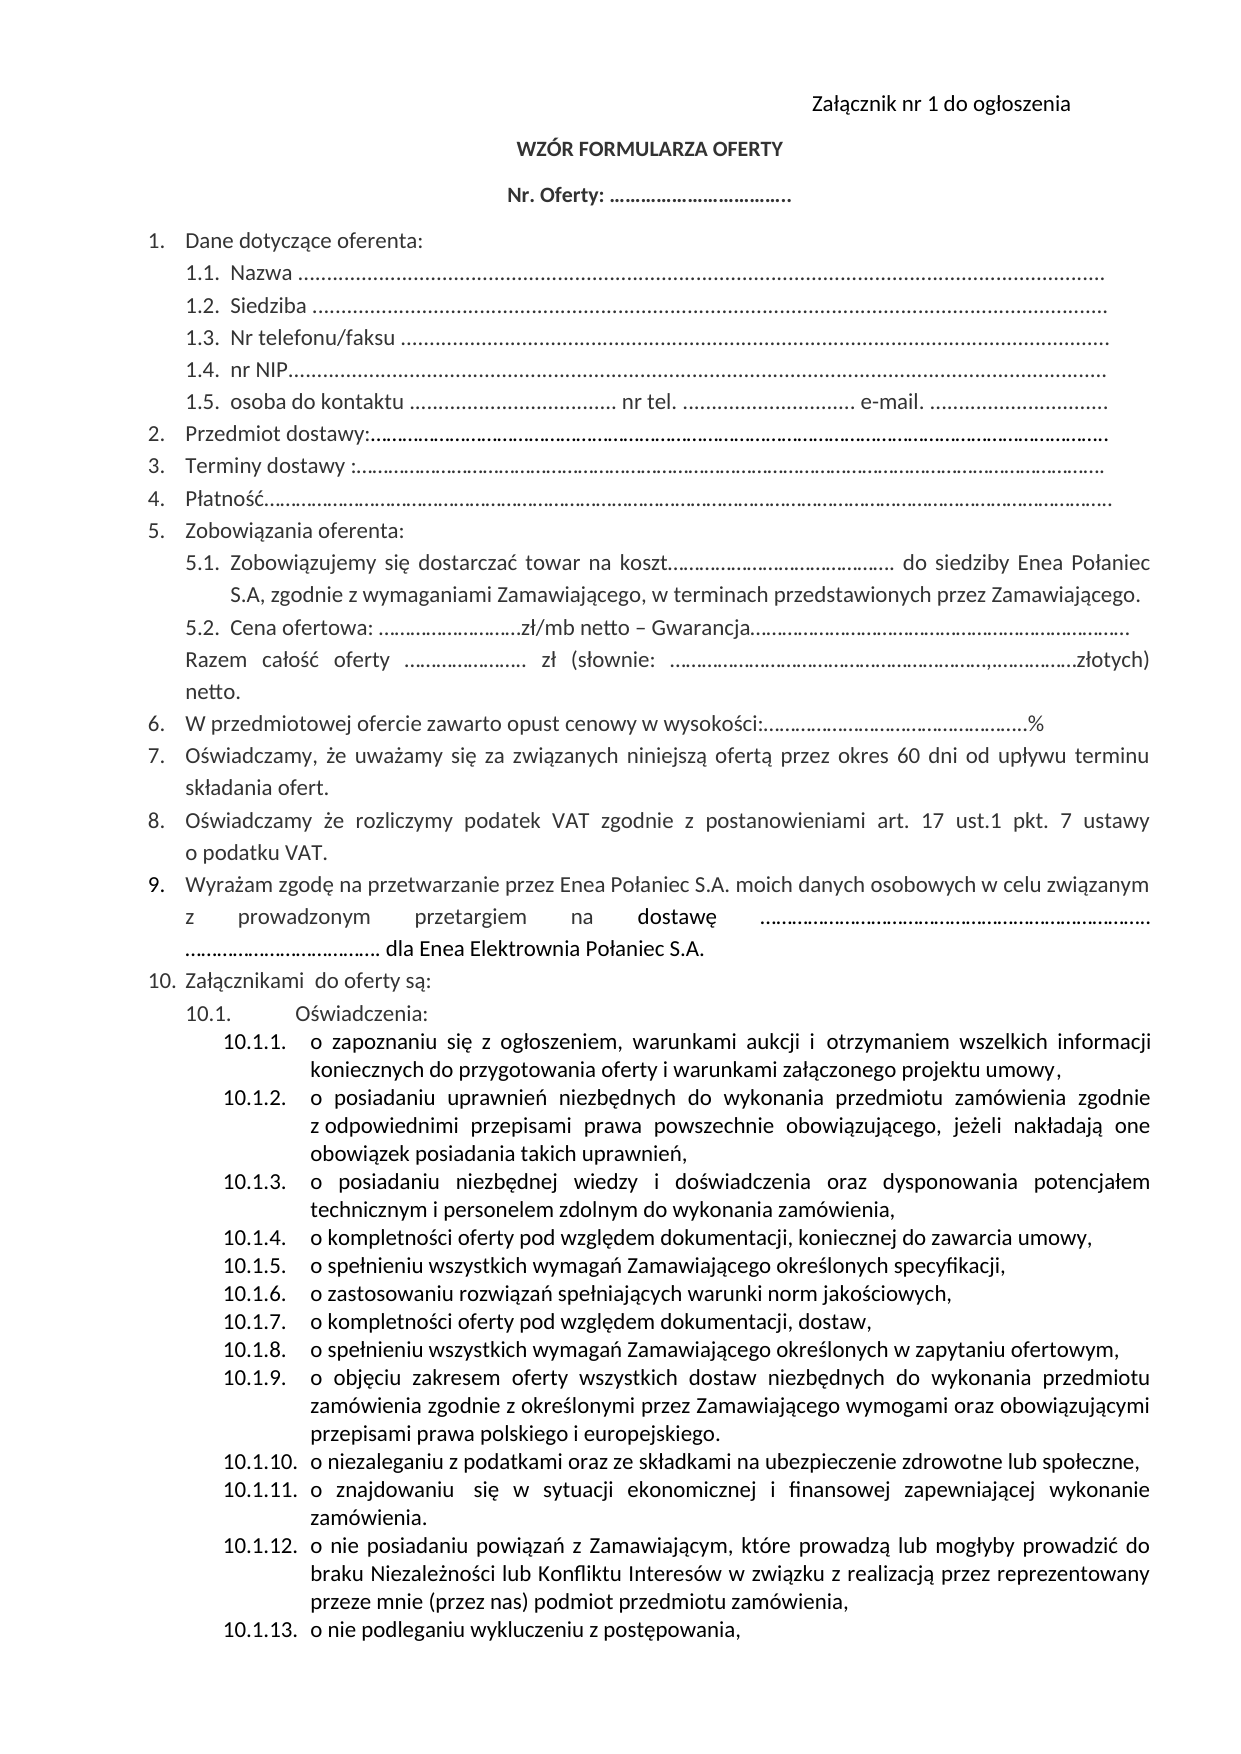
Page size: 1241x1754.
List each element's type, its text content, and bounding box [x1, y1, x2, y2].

list o znajdowaniu się w sytuacji ekonomicznej i finansowej zapewniającej wykonanie zamówienia. [223, 1475, 1152, 1531]
list o kompletności oferty pod względem dokumentacji, koniecznej do zawarcia umowy, [223, 1223, 1152, 1251]
list o zapoznaniu się z ogłoszeniem, warunkami aukcji i otrzymaniem wszelkich informacji koniecznych do przygotowania oferty i warunkami załączonego projektu umowy, [223, 1027, 1152, 1083]
list o zastosowaniu rozwiązań spełniających warunki norm jakościowych, [223, 1279, 1152, 1307]
list o kompletności oferty pod względem dokumentacji, dostaw, [223, 1307, 1152, 1335]
list o nie podleganiu wykluczeniu z postępowania, [223, 1615, 1152, 1643]
list Wyrażam zgodę na przetwarzanie przez Enea Połaniec S.A. moich danych osobowych w celu związanym z prowadzonym przetargiem na dostawę ………………………………………………………………..………………………………. dla Enea Elektrownia Połaniec S.A. [148, 870, 1152, 962]
list nr NIP.............................................................................................................................................. [185, 355, 1152, 383]
list Płatność…………………………………………………………………………………………………………………………………………….. [148, 484, 1152, 512]
list o posiadaniu uprawnień niezbędnych do wykonania przedmiotu zamówienia zgodnie z odpowiednimi przepisami prawa powszechnie obowiązującego, jeżeli nakładają one obowiązek posiadania takich uprawnień, [223, 1083, 1152, 1167]
list Siedziba .......................................................................................................................................... [185, 291, 1152, 319]
list Razem całość oferty ………………….. zł (słownie: ……………………………………………………,.……………złotych) netto. [185, 645, 1152, 705]
text Załącznik nr 1 do ogłoszenia [295, 89, 1152, 117]
text Nr. Oferty: …………………………….. [148, 181, 1152, 208]
list Oświadczamy, że uważamy się za związanych niniejszą ofertą przez okres 60 dni od upływu terminu składania ofert. [148, 741, 1152, 802]
list Przedmiot dostawy:………………………………………………………………………………………………………………………….. [148, 419, 1152, 447]
list Zobowiązania oferenta: [148, 516, 1152, 544]
list Nr telefonu/faksu ........................................................................................................................... [185, 323, 1152, 351]
list Dane dotyczące oferenta: [148, 226, 1152, 254]
list Nazwa ............................................................................................................................................ [185, 258, 1152, 287]
list W przedmiotowej ofercie zawarto opust cenowy w wysokości:…………………………………………..% [148, 709, 1152, 737]
list o nie posiadaniu powiązań z Zamawiającym, które prowadzą lub mogłyby prowadzić do braku Niezależności lub Konfliktu Interesów w związku z realizacją przez reprezentowany przeze mnie (przez nas) podmiot przedmiotu zamówienia, [223, 1531, 1152, 1615]
list o niezaleganiu z podatkami oraz ze składkami na ubezpieczenie zdrowotne lub społeczne, [223, 1447, 1152, 1475]
list Terminy dostawy :……………………………………………………………………………………………………………………………. [148, 452, 1152, 480]
list osoba do kontaktu .................................... nr tel. .............................. e-mail. ............................... [185, 387, 1152, 415]
list Zobowiązujemy się dostarczać towar na koszt……………………………………. do siedziby Enea Połaniec S.A, zgodnie z wymaganiami Zamawiającego, w terminach przedstawionych przez Zamawiającego. [185, 548, 1152, 608]
list Oświadczenia: [185, 999, 1152, 1027]
list o posiadaniu niezbędnej wiedzy i doświadczenia oraz dysponowania potencjałem technicznym i personelem zdolnym do wykonania zamówienia, [223, 1167, 1152, 1223]
list Oświadczamy że rozliczymy podatek VAT zgodnie z postanowieniami art. 17 ust.1 pkt. 7 ustawy o podatku VAT. [148, 806, 1152, 866]
list Załącznikami do oferty są: [148, 967, 1152, 995]
list o spełnieniu wszystkich wymagań Zamawiającego określonych w zapytaniu ofertowym, [223, 1335, 1152, 1363]
list o objęciu zakresem oferty wszystkich dostaw niezbędnych do wykonania przedmiotu zamówienia zgodnie z określonymi przez Zamawiającego wymogami oraz obowiązującymi przepisami prawa polskiego i europejskiego. [223, 1363, 1152, 1447]
text WZÓR FORMULARZA OFERTY [148, 136, 1152, 162]
list o spełnieniu wszystkich wymagań Zamawiającego określonych specyfikacji, [223, 1251, 1152, 1279]
list Cena ofertowa: ………………………zł/mb netto – Gwarancja……………………………………………………………… [185, 613, 1152, 641]
